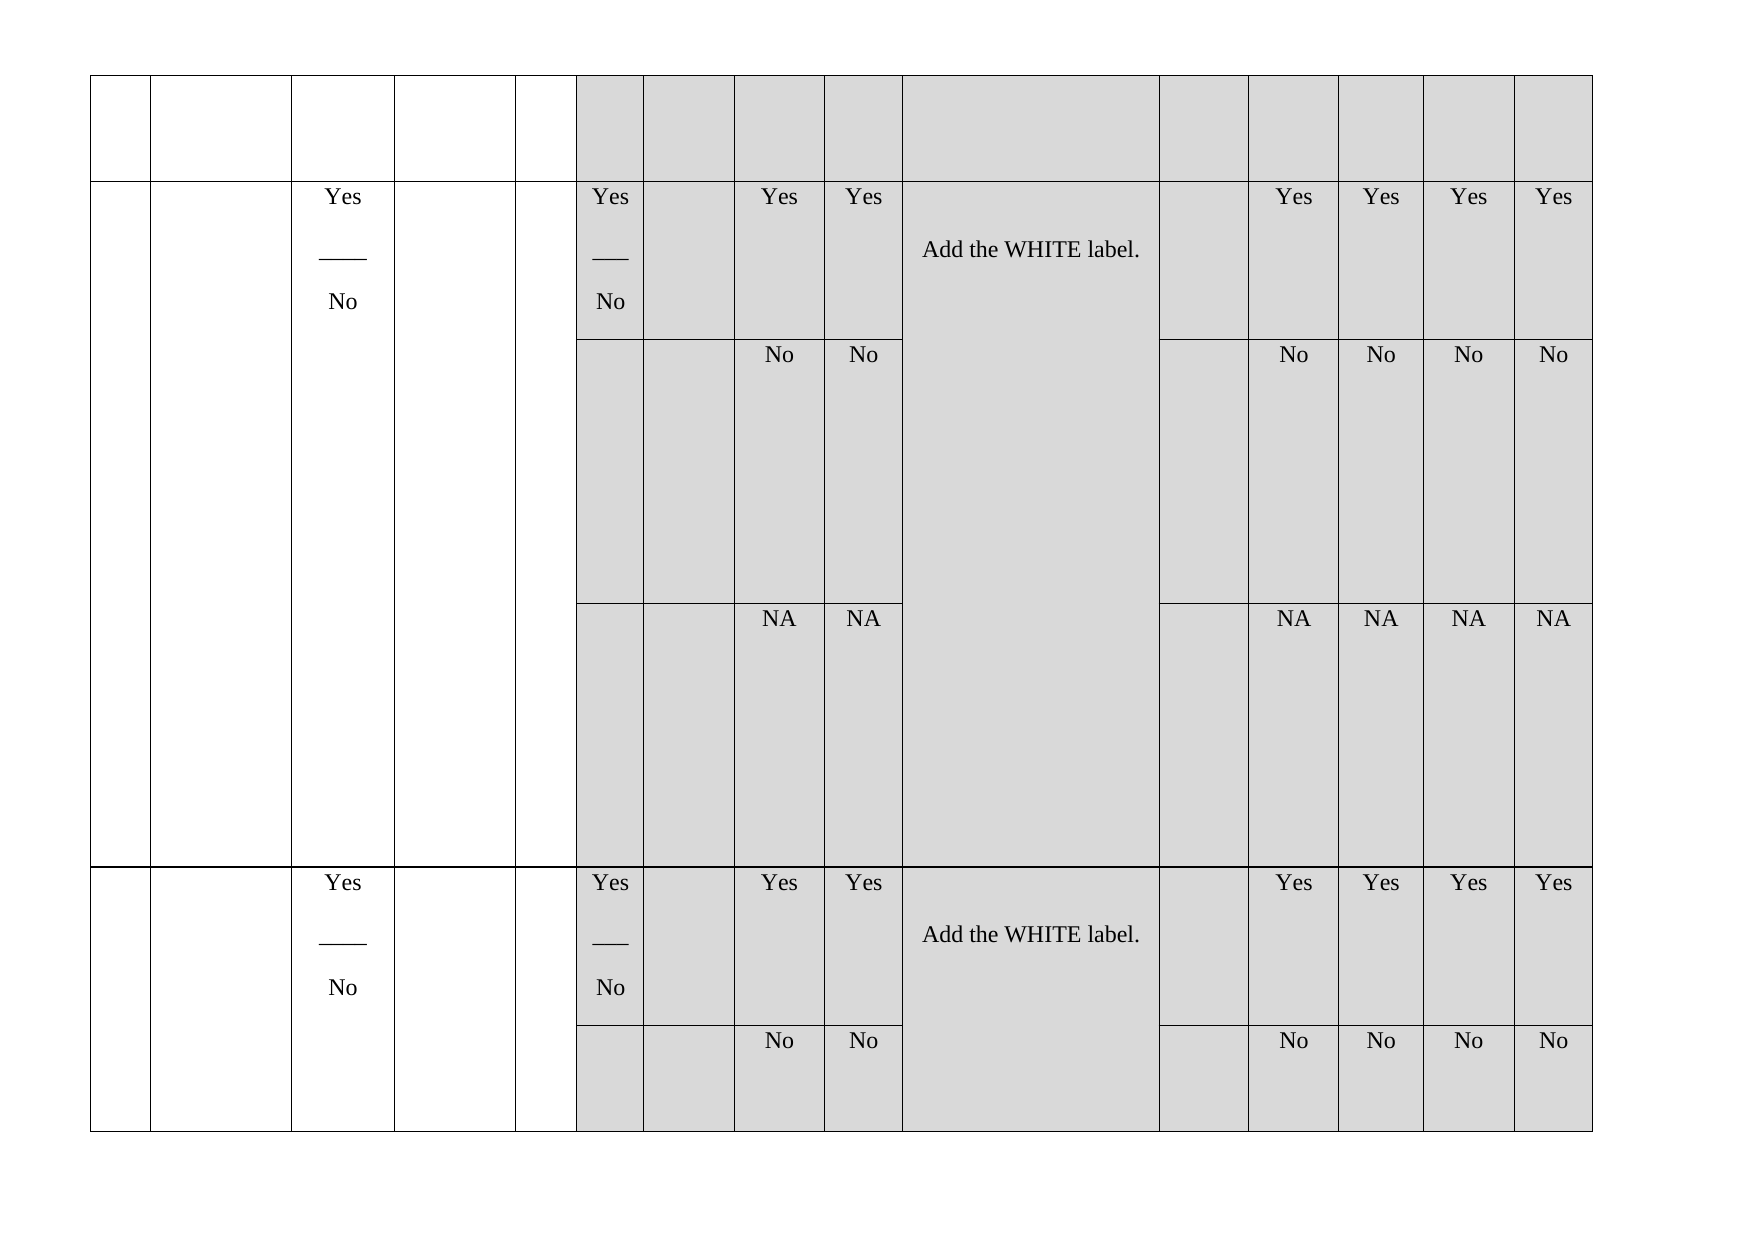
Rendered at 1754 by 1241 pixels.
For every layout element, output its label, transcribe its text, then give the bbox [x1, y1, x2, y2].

table_cell No [825, 1026, 902, 1131]
table_cell [577, 340, 643, 603]
table_cell No [825, 340, 902, 603]
table_cell [644, 1026, 734, 1131]
table_cell Yes [735, 868, 824, 1025]
table_cell No [1249, 1026, 1338, 1131]
table_cell [395, 868, 515, 1131]
table_cell Yes [825, 868, 902, 1025]
table_cell [1160, 868, 1248, 1025]
table_cell Yes [1249, 182, 1338, 339]
table_cell No [1515, 340, 1592, 603]
table_cell No [735, 340, 824, 603]
table_cell [644, 868, 734, 1025]
table_cell [516, 868, 576, 1131]
table_cell [644, 182, 734, 339]
table_cell [644, 604, 734, 866]
table_cell Add the WHITE label. [903, 182, 1159, 866]
table_cell No [1249, 340, 1338, 603]
table_cell No [1339, 1026, 1423, 1131]
table_cell Yes ___ No [577, 868, 643, 1025]
table_cell [577, 76, 643, 181]
table_cell NA [1249, 76, 1338, 181]
table_cell Yes [1424, 182, 1514, 339]
table_cell NA [1339, 604, 1423, 866]
table_cell [91, 182, 150, 866]
table_cell NA [825, 604, 902, 866]
table_cell NA [1515, 604, 1592, 866]
table_cell Yes [1515, 182, 1592, 339]
table_cell No [735, 1026, 824, 1131]
table_cell No [1424, 1026, 1514, 1131]
table_cell Yes [1515, 868, 1592, 1025]
table_cell NA [1515, 76, 1592, 181]
table_cell NA [1424, 604, 1514, 866]
table_cell [1160, 604, 1248, 866]
table_cell Yes ____ No [292, 868, 394, 1131]
table_cell Yes [1339, 868, 1423, 1025]
table_cell [395, 182, 515, 866]
table_cell NA [735, 604, 824, 866]
table_cell Yes ____ No [292, 182, 394, 866]
table_cell [151, 868, 291, 1131]
table_cell Yes [1424, 868, 1514, 1025]
table_cell [1160, 182, 1248, 339]
table_cell NA [1424, 76, 1514, 181]
table_cell [516, 182, 576, 866]
table_cell [1160, 1026, 1248, 1131]
table_cell No [1339, 340, 1423, 603]
table_cell No [1424, 340, 1514, 603]
table_cell Yes [735, 182, 824, 339]
table_cell NA [825, 76, 902, 181]
table_cell [577, 1026, 643, 1131]
table_cell [151, 182, 291, 866]
table_cell [1160, 340, 1248, 603]
table_cell NA [735, 76, 824, 181]
table_cell [91, 868, 150, 1131]
table_cell NA [1249, 604, 1338, 866]
table_cell [1160, 76, 1248, 181]
table_cell [577, 604, 643, 866]
table_cell Yes [1339, 182, 1423, 339]
table_cell Yes [825, 182, 902, 339]
table_cell No [1515, 1026, 1592, 1131]
table_cell Yes [1249, 868, 1338, 1025]
table_cell NA [644, 76, 734, 181]
table_cell [644, 340, 734, 603]
table_cell Add the WHITE label. [903, 868, 1159, 1131]
table_cell NA [1339, 76, 1423, 181]
table_cell Yes ___ No [577, 182, 643, 339]
